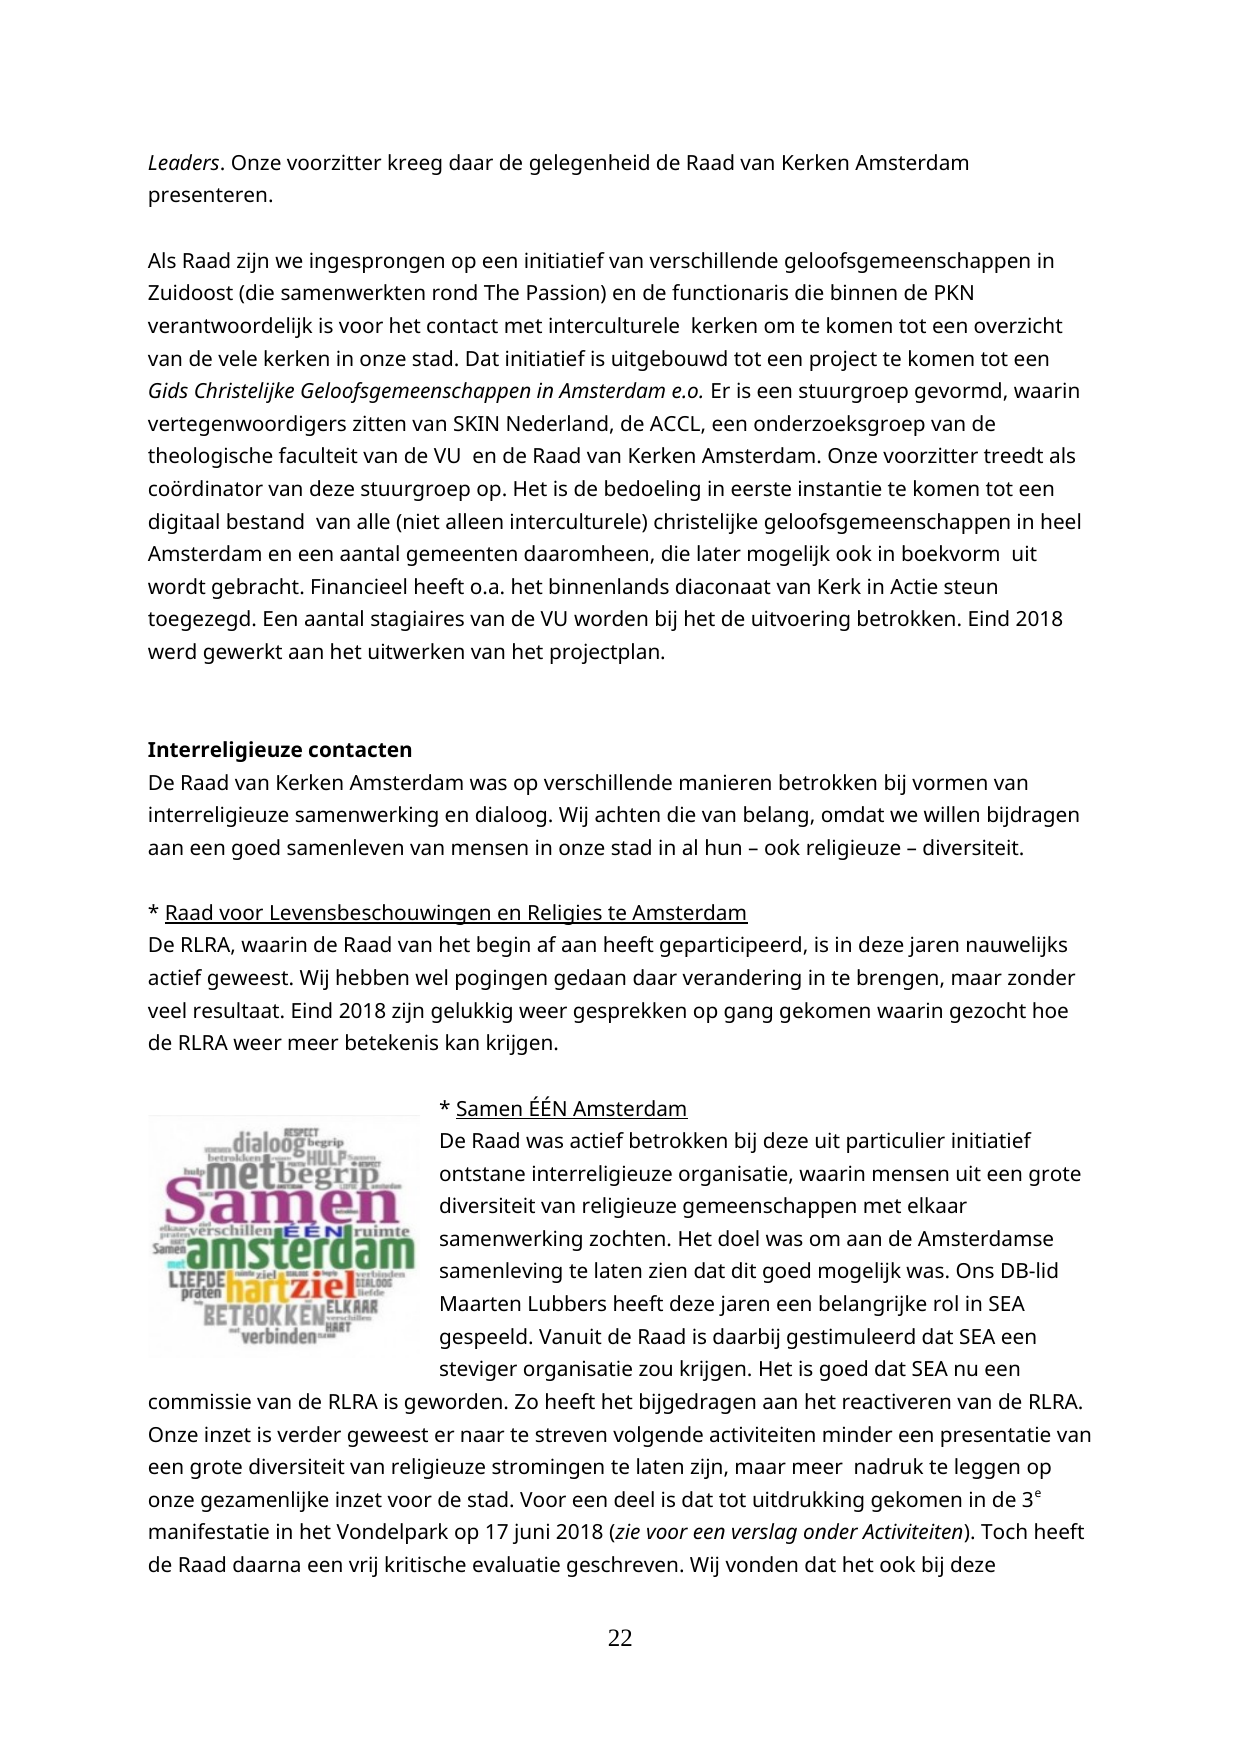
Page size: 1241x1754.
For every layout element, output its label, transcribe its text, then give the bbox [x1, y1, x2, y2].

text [148, 148, 1093, 242]
picture [148, 1115, 421, 1358]
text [148, 931, 1093, 1578]
text Als Raad zijn we ingesprongen op een initiatief van verschillende geloofsgemeenschappen in Zuidoost (die samenwerkten rond The Passion) en de functionaris die binnen de PKN verantwoordelijk is voor het contact met interculturele kerken om te komen tot een overzicht van de vele kerken in onze stad. Dat initiatief is uitgebouwd tot een project te komen tot een Gids Christelijke Geloofsgemeenschappen in Amsterdam e.o. Er is een stuurgroep gevormd, waarin vertegenwoordigers zitten van SKIN Nederland, de ACCL, een onderzoeksgroep van de theologische faculteit van de VU en de Raad van Kerken Amsterdam. Onze voorzitter treedt als coördinator van deze stuurgroep op. Het is de bedoeling in eerste instantie te komen tot een digitaal bestand van alle (niet alleen interculturele) christelijke geloofsgemeenschappen in heel Amsterdam en een aantal gemeenten daaromheen, die later mogelijk ook in boekvorm uit wordt gebracht. Financieel heeft o.a. het binnenlands diaconaat van Kerk in Actie steun toegezegd. Een aantal stagiaires van de VU worden bij het de uitvoering betrokken. Eind 2018 werd gewerkt aan het uitwerken van het projectplan. Interreligieuze contacten De Raad van Kerken Amsterdam was op verschillende manieren betrokken bij vormen van interreligieuze samenwerking en dialoog. Wij achten die van belang, omdat we willen bijdragen aan een goed samenleven van mensen in onze stad in al hun – ook religieuze – diversiteit. * Raad voor Levensbeschouwingen en Religies te Amsterdam [148, 246, 1093, 926]
